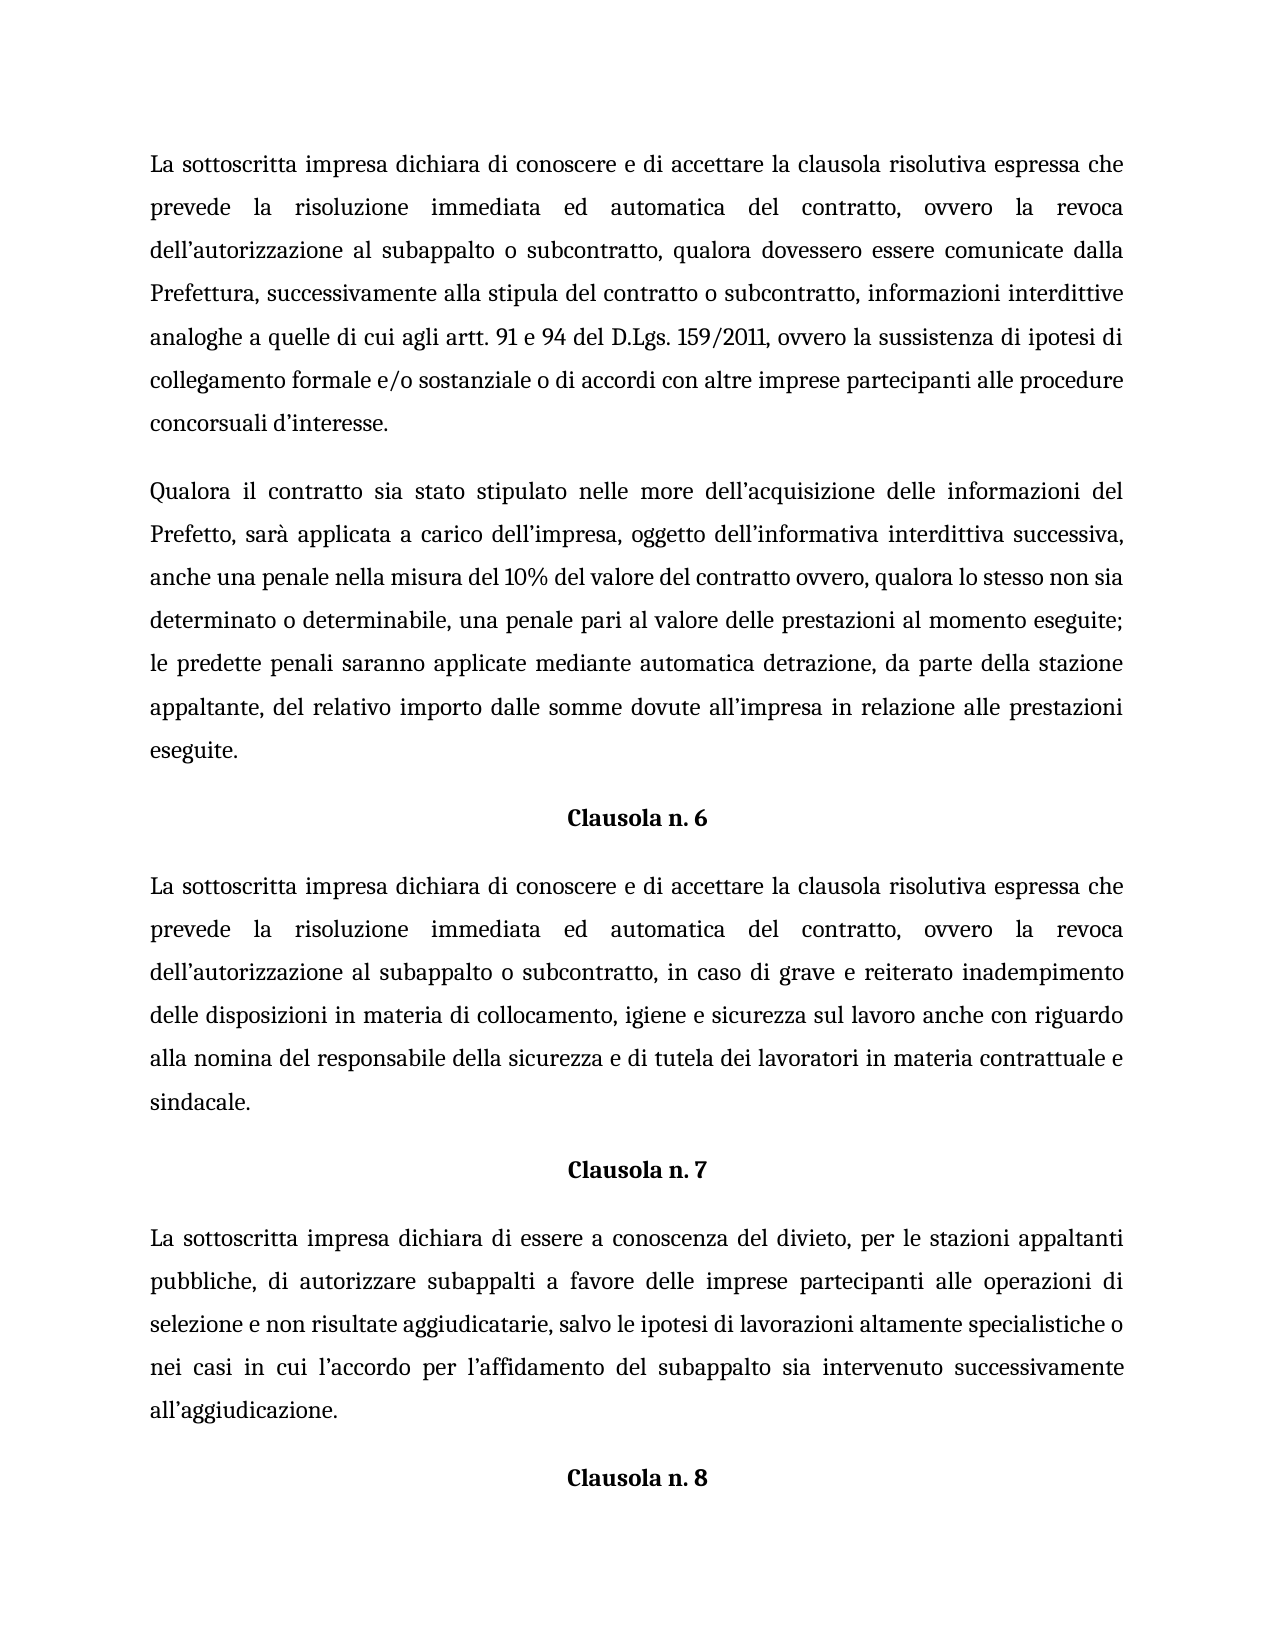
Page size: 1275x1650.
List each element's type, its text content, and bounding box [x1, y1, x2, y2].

text Clausola n. 8 [150, 1464, 1125, 1493]
text La sottoscritta impresa dichiara di conoscere e di accettare la clausola risolutiva espressa che prevede la risoluzione immediata ed automatica del contratto, ovvero la revoca dell’autorizzazione al subappalto o subcontratto, qualora dovessero essere comunicate dalla Prefettura, successivamente alla stipula del contratto o subcontratto, informazioni interdittive analoghe a quelle di cui agli artt. 91 e 94 del D.Lgs. 159/2011, ovvero la sussistenza di ipotesi di collegamento formale e/o sostanziale o di accordi con altre imprese partecipanti alle procedure concorsuali d’interesse. [150, 150, 1125, 437]
text La sottoscritta impresa dichiara di essere a conoscenza del divieto, per le stazioni appaltanti pubbliche, di autorizzare subappalti a favore delle imprese partecipanti alle operazioni di selezione e non risultate aggiudicatarie, salvo le ipotesi di lavorazioni altamente specialistiche o nei casi in cui l’accordo per l’affidamento del subappalto sia intervenuto successivamente all’aggiudicazione. [150, 1224, 1125, 1425]
text Clausola n. 7 [150, 1156, 1125, 1184]
text La sottoscritta impresa dichiara di conoscere e di accettare la clausola risolutiva espressa che prevede la risoluzione immediata ed automatica del contratto, ovvero la revoca dell’autorizzazione al subappalto o subcontratto, in caso di grave e reiterato inadempimento delle disposizioni in materia di collocamento, igiene e sicurezza sul lavoro anche con riguardo alla nomina del responsabile della sicurezza e di tutela dei lavoratori in materia contrattuale e sindacale. [150, 872, 1125, 1116]
text Clausola n. 6 [150, 804, 1125, 832]
text Qualora il contratto sia stato stipulato nelle more dell’acquisizione delle informazioni del Prefetto, sarà applicata a carico dell’impresa, oggetto dell’informativa interdittiva successiva, anche una penale nella misura del 10% del valore del contratto ovvero, qualora lo stesso non sia determinato o determinabile, una penale pari al valore delle prestazioni al momento eseguite; le predette penali saranno applicate mediante automatica detrazione, da parte della stazione appaltante, del relativo importo dalle somme dovute all’impresa in relazione alle prestazioni eseguite. [150, 477, 1125, 764]
